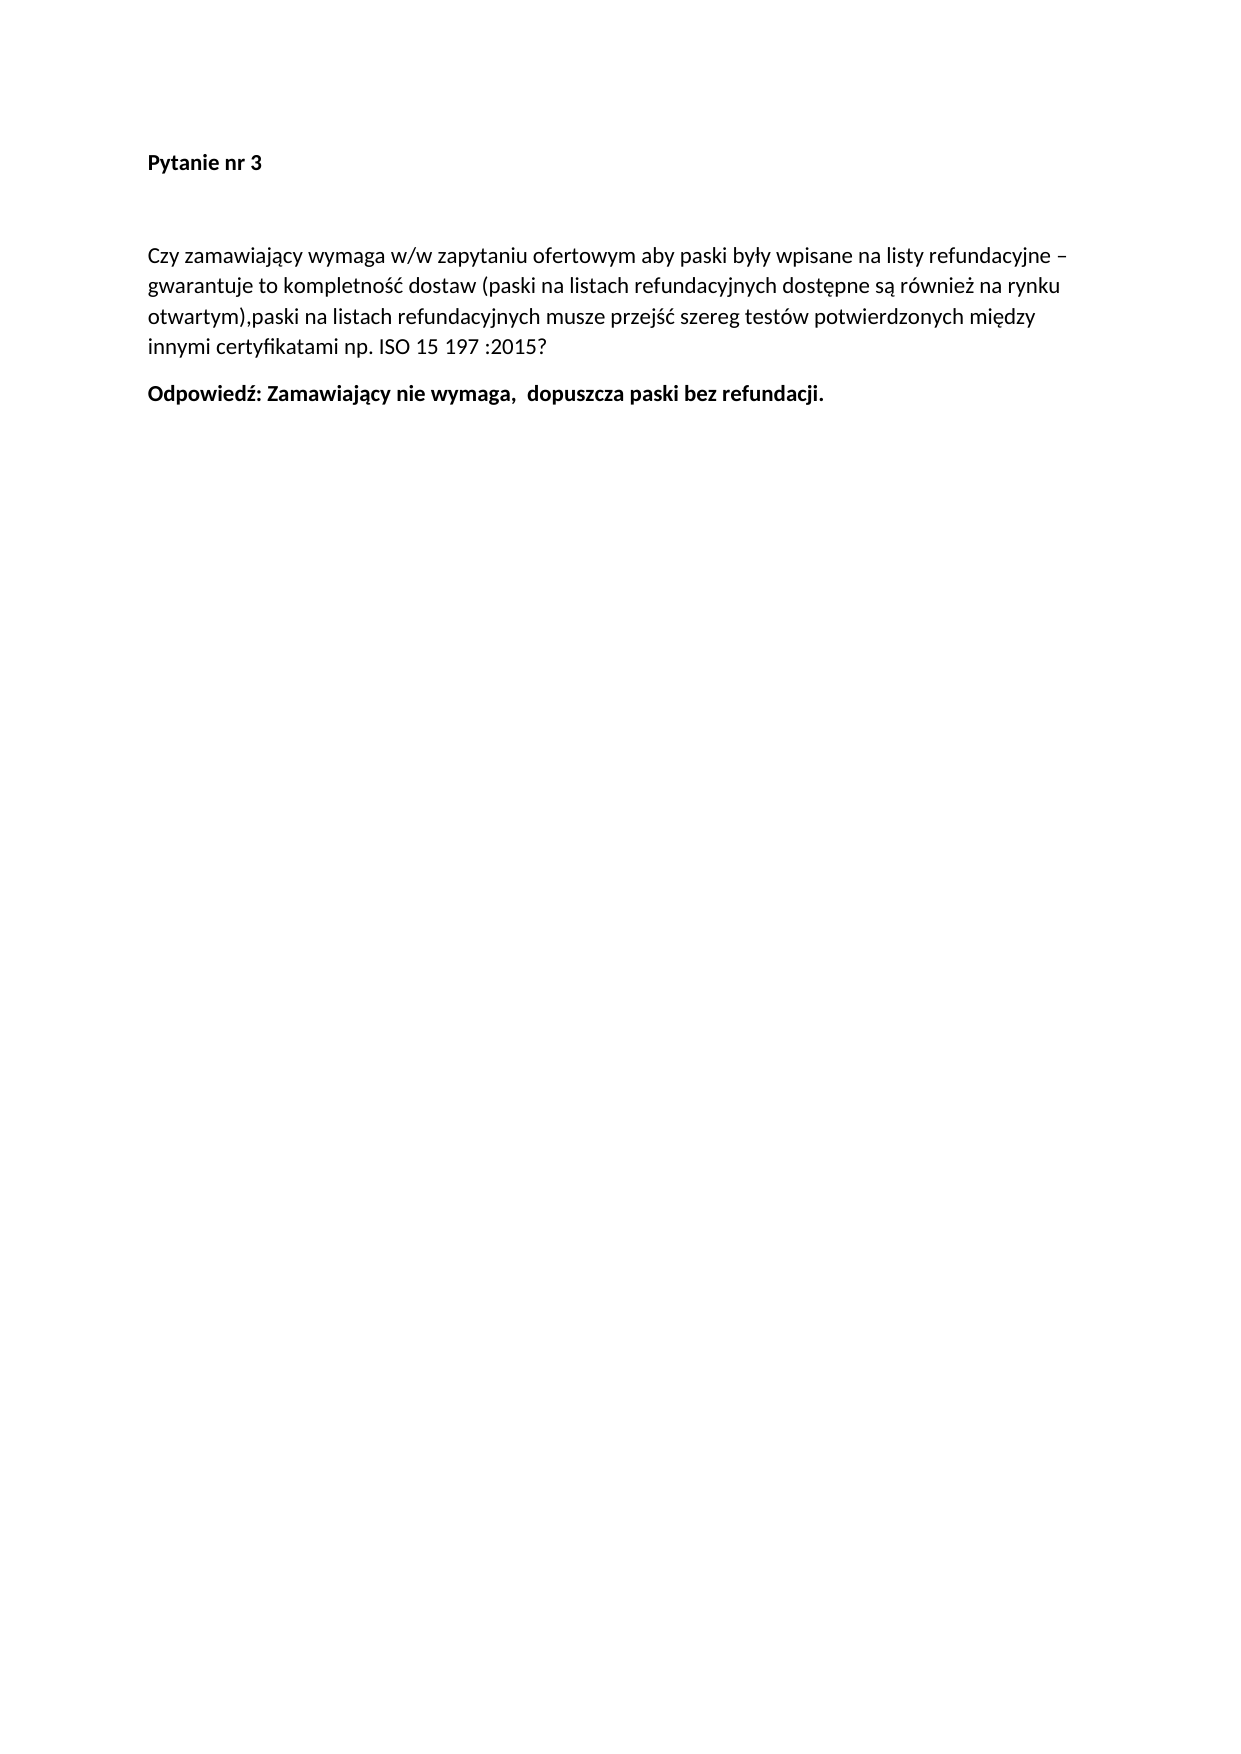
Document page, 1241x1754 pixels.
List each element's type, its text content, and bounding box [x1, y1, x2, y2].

text Czy zamawiający wymaga w/w zapytaniu ofertowym aby paski były wpisane na listy refundacyjne – gwarantuje to kompletność dostaw (paski na listach refundacyjnych dostępne są również na rynku otwartym),paski na listach refundacyjnych musze przejść szereg testów potwierdzonych między innymi certyfikatami np. ISO 15 197 :2015? [148, 241, 1093, 360]
text Odpowiedź: Zamawiający nie wymaga, dopuszcza paski bez refundacji. [148, 379, 1093, 467]
text Pytanie nr 3 [148, 148, 1093, 176]
